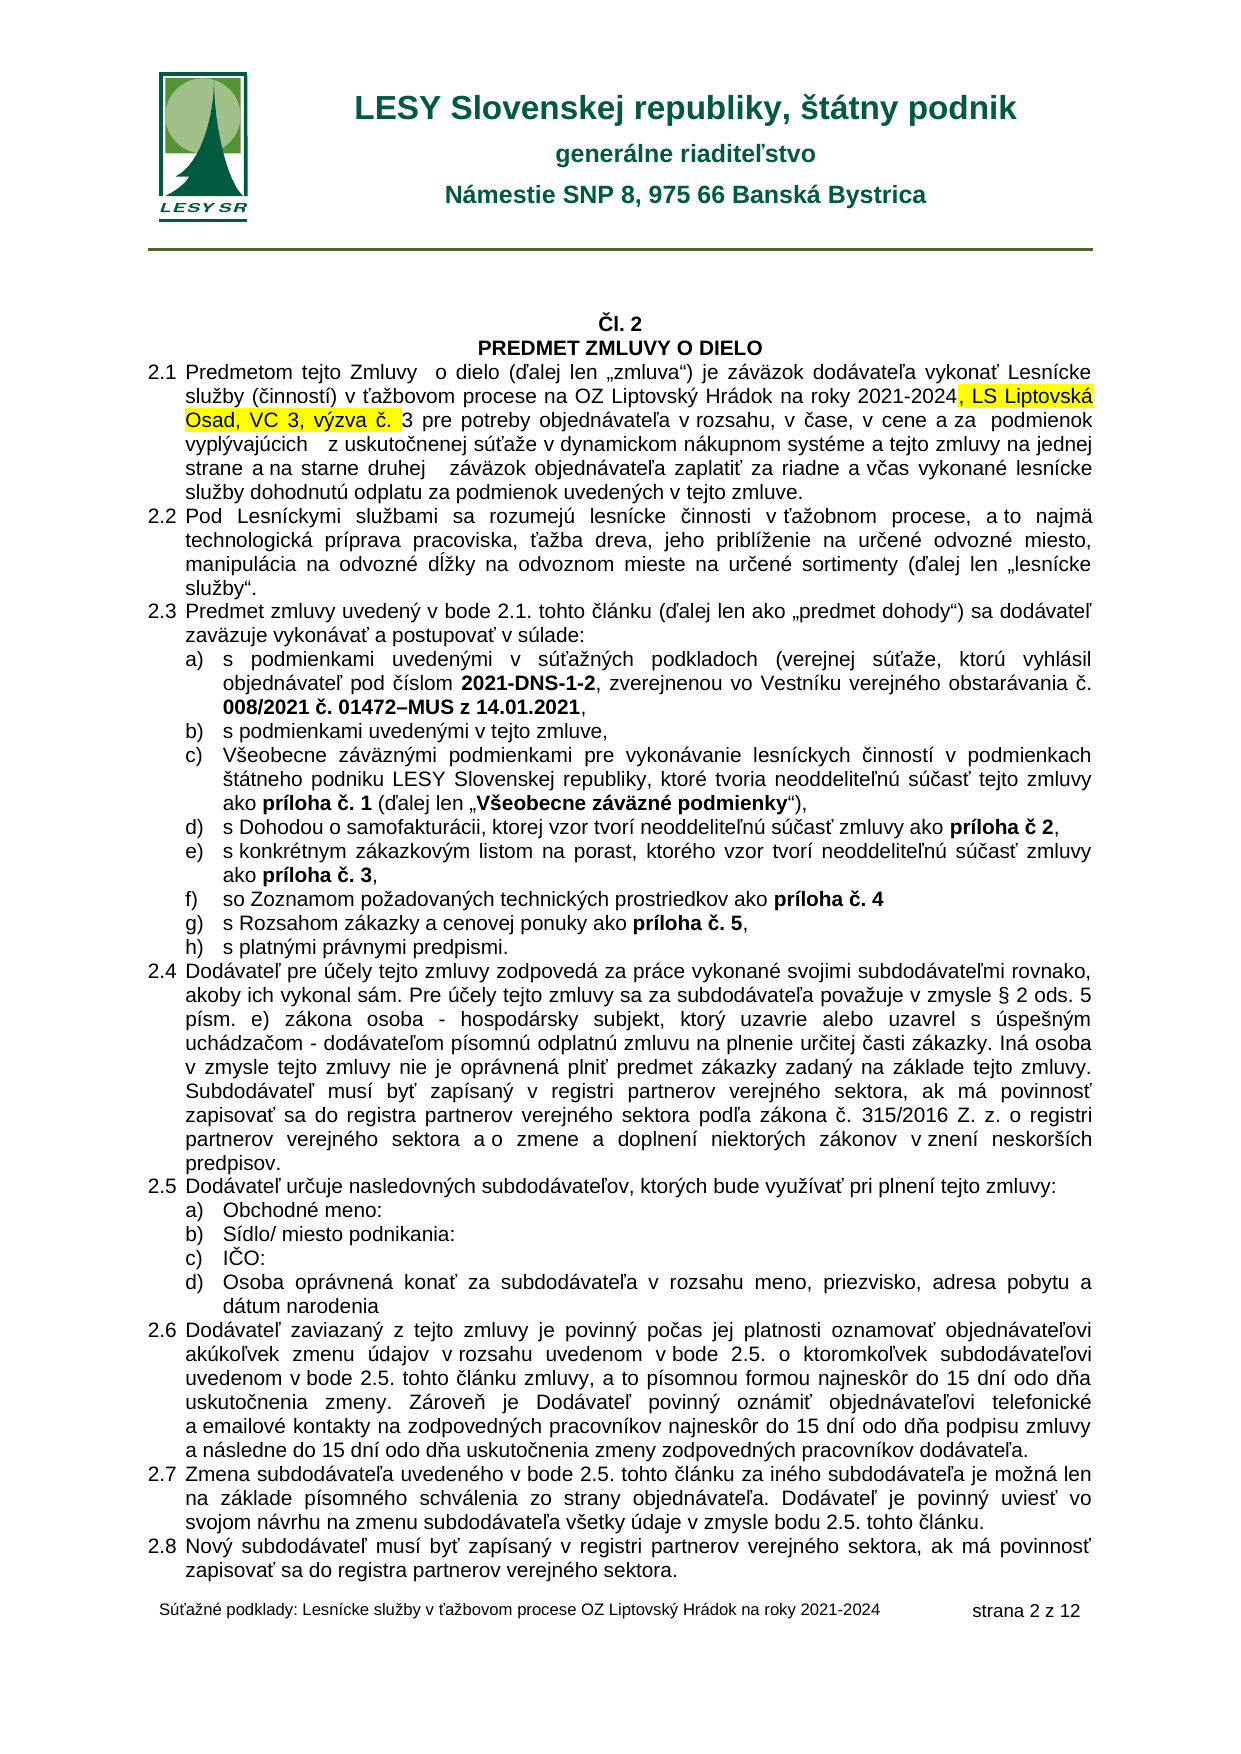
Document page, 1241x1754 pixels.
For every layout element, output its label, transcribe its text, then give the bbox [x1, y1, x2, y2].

list Zmena subdodávateľa uvedeného v bode 2.5. tohto článku za iného subdodávateľa je možná len na základe písomného schválenia zo strany objednávateľa. Dodávateľ je povinný uviesť vo svojom návrhu na zmenu subdodávateľa všetky údaje v zmysle bodu 2.5. tohto článku. [148, 1462, 1093, 1534]
list Obchodné meno: [185, 1198, 1093, 1222]
list Dodávateľ zaviazaný z tejto zmluvy je povinný počas jej platnosti oznamovať objednávateľovi akúkoľvek zmenu údajov v rozsahu uvedenom v bode 2.5. o ktoromkoľvek subdodávateľovi uvedenom v bode 2.5. tohto článku zmluvy, a to písomnou formou najneskôr do 15 dní odo dňa uskutočnenia zmeny. Zároveň je Dodávateľ povinný oznámiť objednávateľovi telefonické a emailové kontakty na zodpovedných pracovníkov najneskôr do 15 dní odo dňa podpisu zmluvy a následne do 15 dní odo dňa uskutočnenia zmeny zodpovedných pracovníkov dodávateľa. [148, 1318, 1093, 1462]
list Osoba oprávnená konať za subdodávateľa v rozsahu meno, priezvisko, adresa pobytu a dátum narodenia [185, 1270, 1093, 1318]
list Pod Lesníckymi službami sa rozumejú lesnícke činnosti v ťažobnom procese, a to najmä technologická príprava pracoviska, ťažba dreva, jeho priblíženie na určené odvozné miesto, manipulácia na odvozné dĺžky na odvoznom mieste na určené sortimenty (ďalej len „lesnícke služby“. [148, 503, 1093, 599]
list Predmetom tejto Zmluvy o dielo (ďalej len „zmluva“) je záväzok dodávateľa vykonať Lesnícke služby (činností) v ťažbovom procese na OZ Liptovský Hrádok na roky 2021-2024, LS Liptovská Osad, VC 3, výzva č. 3 pre potreby objednávateľa v rozsahu, v čase, v cene a za podmienok vyplývajúcich z uskutočnenej súťaže v dynamickom nákupnom systéme a tejto zmluvy na jednej strane a na starne druhej záväzok objednávateľa zaplatiť za riadne a včas vykonané lesnícke služby dohodnutú odplatu za podmienok uvedených v tejto zmluve. [148, 360, 1093, 503]
list Predmet zmluvy uvedený v bode 2.1. tohto článku (ďalej len ako „predmet dohody“) sa dodávateľ zaväzuje vykonávať a postupovať v súlade: [148, 599, 1093, 647]
text PREDMET ZMLUVY O DIELO [148, 336, 1093, 360]
list Dodávateľ pre účely tejto zmluvy zodpovedá za práce vykonané svojimi subdodávateľmi rovnako, akoby ich vykonal sám. Pre účely tejto zmluvy sa za subdodávateľa považuje v zmysle § 2 ods. 5 písm. e) zákona osoba - hospodársky subjekt, ktorý uzavrie alebo uzavrel s úspešným uchádzačom - dodávateľom písomnú odplatnú zmluvu na plnenie určitej časti zákazky. Iná osoba v zmysle tejto zmluvy nie je oprávnená plniť predmet zákazky zadaný na základe tejto zmluvy. Subdodávateľ musí byť zapísaný v registri partnerov verejného sektora, ak má povinnosť zapisovať sa do registra partnerov verejného sektora podľa zákona č. 315/2016 Z. z. o registri partnerov verejného sektora a o zmene a doplnení niektorých zákonov v znení neskorších predpisov. [148, 959, 1093, 1174]
list s Rozsahom zákazky a cenovej ponuky ako príloha č. 5, [185, 911, 1093, 935]
list s platnými právnymi predpismi. [185, 935, 1093, 959]
list s podmienkami uvedenými v tejto zmluve, [185, 719, 1093, 743]
list IČO: [185, 1246, 1093, 1270]
list Dodávateľ určuje nasledovných subdodávateľov, ktorých bude využívať pri plnení tejto zmluvy: [148, 1174, 1093, 1198]
list s konkrétnym zákazkovým listom na porast, ktorého vzor tvorí neoddeliteľnú súčasť zmluvy ako príloha č. 3, [185, 839, 1093, 887]
list so Zoznamom požadovaných technických prostriedkov ako príloha č. 4 [185, 887, 1093, 911]
subtitle Čl. 2 [148, 312, 1093, 336]
list s podmienkami uvedenými v súťažných podkladoch (verejnej súťaže, ktorú vyhlásil objednávateľ pod číslom 2021-DNS-1-2, zverejnenou vo Vestníku verejného obstarávania č. 008/2021 č. 01472–MUS z 14.01.2021, [185, 647, 1093, 719]
list Sídlo/ miesto podnikania: [185, 1222, 1093, 1246]
list Všeobecne záväznými podmienkami pre vykonávanie lesníckych činností v podmienkach štátneho podniku LESY Slovenskej republiky, ktoré tvoria neoddeliteľnú súčasť tejto zmluvy ako príloha č. 1 (ďalej len „Všeobecne záväzné podmienky“), [185, 743, 1093, 815]
list s Dohodou o samofakturácii, ktorej vzor tvorí neoddeliteľnú súčasť zmluvy ako príloha č 2, [185, 815, 1093, 839]
list Nový subdodávateľ musí byť zapísaný v registri partnerov verejného sektora, ak má povinnosť zapisovať sa do registra partnerov verejného sektora. [148, 1534, 1093, 1582]
